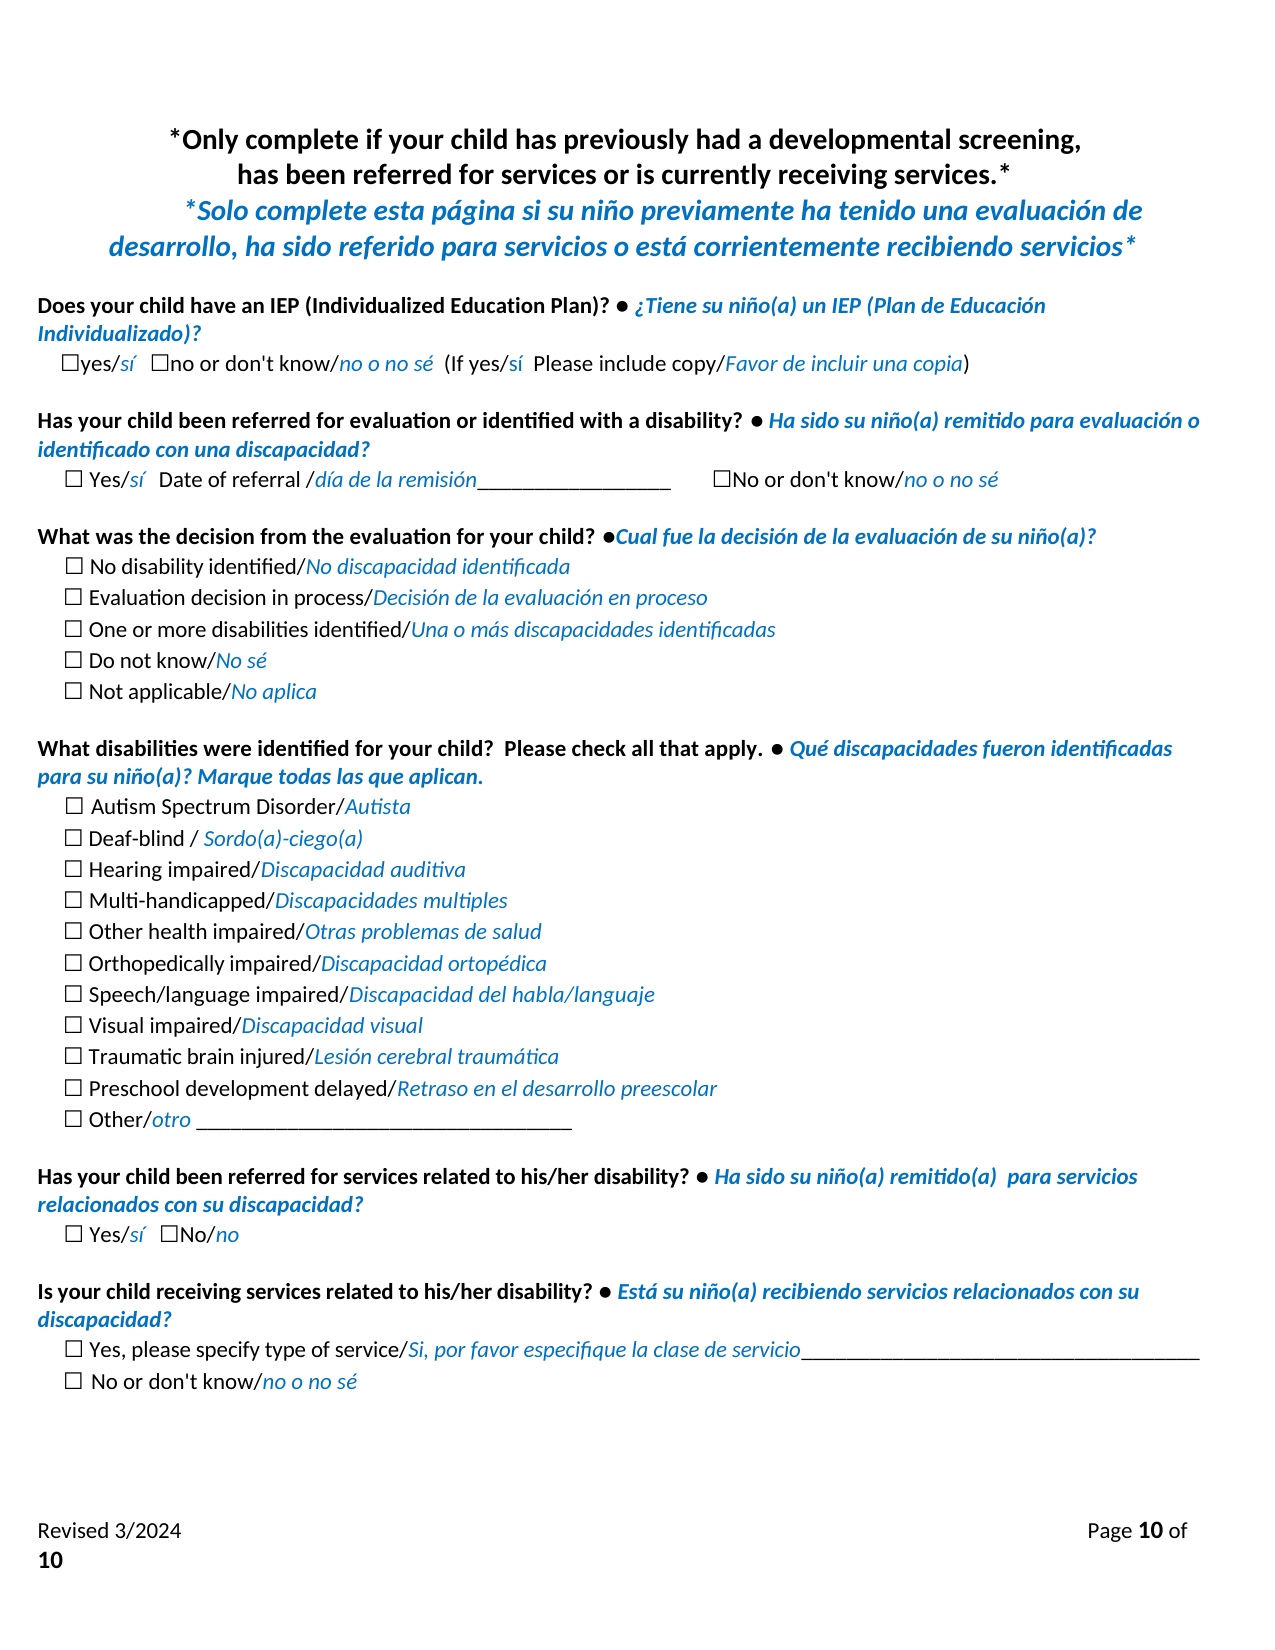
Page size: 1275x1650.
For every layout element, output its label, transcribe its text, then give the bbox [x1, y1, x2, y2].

text Hearing impaired/Discapacidad auditiva [37, 853, 1214, 884]
text yes/sí no or don't know/no o no sé (If yes/sí Please include copy/Favor de incluir una copia) [49, 347, 1214, 379]
text Visual impaired/Discapacidad visual [37, 1009, 1214, 1040]
text Yes, please specify type of service/Si, por favor especifique la clase de servicio [37, 1333, 1214, 1365]
text Preschool development delayed/Retraso en el desarrollo preescolar [37, 1072, 1214, 1103]
text Deaf-blind / Sordo(a)-ciego(a) [37, 822, 1214, 853]
text Has your child been referred for services related to his/her disability? ● Ha sido su niño(a) remitido(a) para servicios relacionados con su discapacidad? [37, 1162, 1214, 1218]
text Orthopedically impaired/Discapacidad ortopédica [37, 947, 1214, 978]
text Does your child have an IEP (Individualized Education Plan)? ● ¿Tiene su niño(a) un IEP (Plan de Educación Individualizado)? [37, 291, 1212, 347]
text Is your child receiving services related to his/her disability? ● Está su niño(a) recibiendo servicios relacionados con su discapacidad? [37, 1277, 1214, 1333]
text Other/otro [37, 1103, 1214, 1134]
text Autism Spectrum Disorder/Autista [37, 790, 1214, 822]
text What disabilities were identified for your child? Please check all that apply. ● Qué discapacidades fueron identificadas para su niño(a)? Marque todas las que aplican. [37, 734, 1214, 790]
text Evaluation decision in process/Decisión de la evaluación en proceso [37, 581, 1214, 612]
text Other health impaired/Otras problemas de salud [37, 915, 1214, 947]
text *Solo complete esta página si su niño previamente ha tenido una evaluación de desarrollo, ha sido referido para servicios o está corrientemente recibiendo servicios* [37, 192, 1212, 263]
text Yes/sí Date of referral /día de la remisión No or don't know/no o no sé [37, 463, 1214, 494]
text Yes/sí No/no [37, 1218, 1214, 1249]
text Do not know/No sé [37, 644, 1214, 675]
text No disability identified/No discapacidad identificada [37, 550, 1214, 581]
text has been referred for services or is currently receiving services.* [37, 156, 1212, 192]
text No or don't know/no o no sé [37, 1365, 1214, 1396]
text Speech/language impaired/Discapacidad del habla/languaje [37, 978, 1214, 1009]
text What was the decision from the evaluation for your child? ●Cual fue la decisión de la evaluación de su niño(a)? [37, 522, 1214, 550]
text Traumatic brain injured/Lesión cerebral traumática [37, 1040, 1214, 1072]
text Not applicable/No aplica [37, 675, 1214, 706]
text One or more disabilities identified/Una o más discapacidades identificadas [37, 612, 1214, 644]
text Multi-handicapped/Discapacidades multiples [37, 884, 1214, 915]
text *Only complete if your child has previously had a developmental screening, [37, 121, 1212, 156]
text Has your child been referred for evaluation or identified with a disability? ● Ha sido su niño(a) remitido para evaluación o identificado con una discapacidad? [37, 407, 1214, 463]
